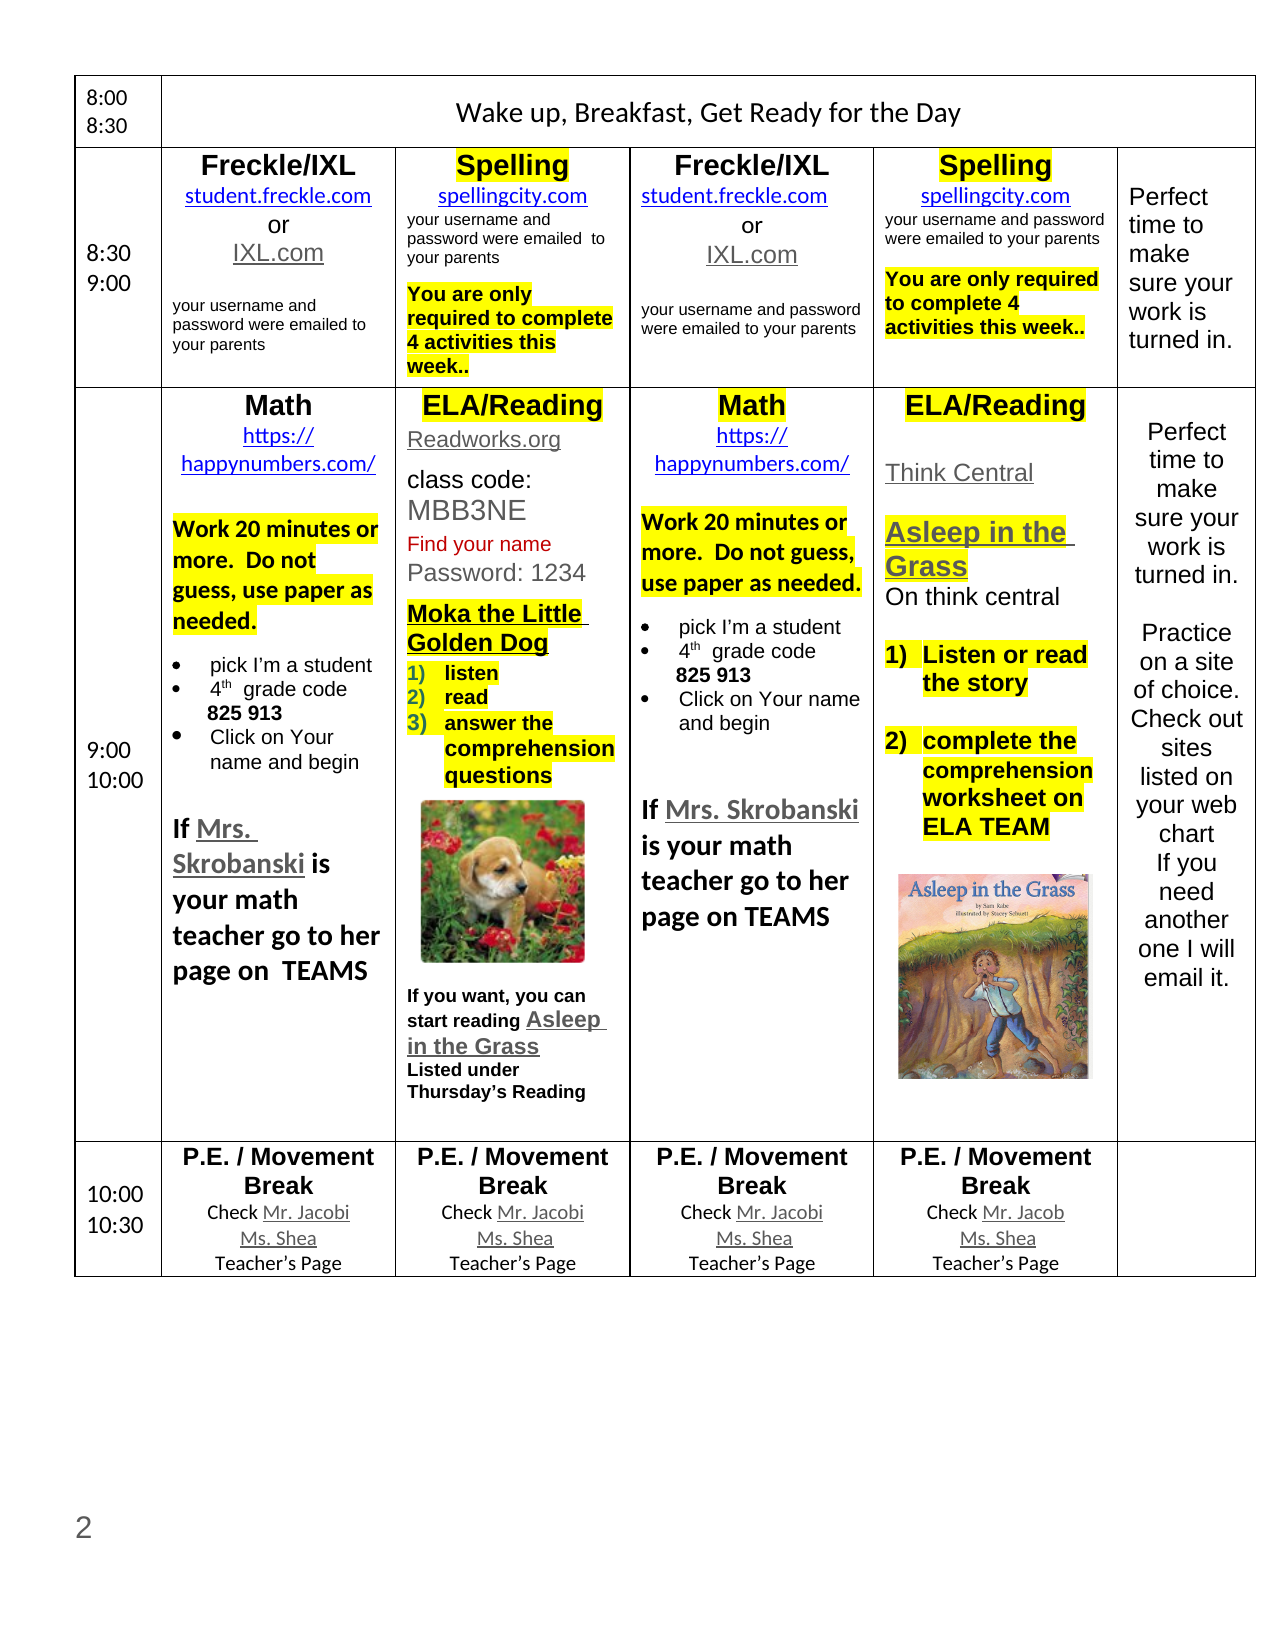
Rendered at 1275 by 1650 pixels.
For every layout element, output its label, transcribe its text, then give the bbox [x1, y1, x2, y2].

table_cell 9:00 10:00 [76, 388, 161, 1141]
table_cell Spelling spellingcity.com your username and password were emailed to your parents You are only required to complete 4 activities this week.. [396, 148, 629, 387]
table_cell Perfect time to make sure your work is turned in. Practice on a site of choice. Check out sites listed on your web chart If you need another one I will email it. [1118, 388, 1255, 1141]
table_cell Freckle/IXL student.freckle.com or IXL.com your username and password were emailed to your parents [162, 148, 395, 387]
table_cell ELA/Reading Think Central Asleep in the Grass On think central Listen or read the story complete the comprehension worksheet on ELA TEAM [874, 388, 1117, 1141]
table_cell Math https://happynumbers.com/ Work 20 minutes or more. Do not guess, use paper as needed. pick I’m a student 4th grade code 825 913 Click on Your name and begin If Mrs. Skrobanski is your math teacher go to her page on TEAMS [631, 388, 873, 1141]
table_cell P.E. / Movement Break Check Mr. Jacob Ms. Shea Teacher’s Page [874, 1142, 1117, 1276]
picture [406, 788, 588, 978]
table_cell P.E. / Movement Break Check Mr. Jacobi Ms. Shea Teacher’s Page [396, 1142, 629, 1276]
table_cell ELA/Reading Readworks.org class code: MBB3NE Find your name Password: 1234 Moka the Little Golden Dog listen read answer the comprehension questions If you want, you can start reading Asleep in the Grass Listed under Thursday’s Reading [396, 388, 629, 1141]
table_cell P.E. / Movement Break Check Mr. Jacobi Ms. Shea Teacher’s Page [631, 1142, 873, 1276]
table_cell Wake up, Breakfast, Get Ready for the Day [162, 76, 1255, 147]
table_cell Perfect time to make sure your work is turned in. [1118, 148, 1255, 387]
table_cell Spelling spellingcity.com your username and password were emailed to your parents You are only required to complete 4 activities this week.. [874, 148, 1117, 387]
table_cell Math https://happynumbers.com/ Work 20 minutes or more. Do not guess, use paper as needed. pick I’m a student 4th grade code 825 913 Click on Your name and begin If Mrs. Skrobanski is your math teacher go to her page on TEAMS [162, 388, 395, 1141]
table_cell Freckle/IXL student.freckle.com or IXL.com your username and password were emailed to your parents [631, 148, 873, 387]
picture [898, 874, 1093, 1079]
table_cell 10:0010:30 [76, 1142, 161, 1276]
table_cell 8:00 8:30 [76, 76, 161, 147]
table_cell 8:30 9:00 [76, 148, 161, 387]
table_cell P.E. / Movement Break Check Mr. Jacobi Ms. Shea Teacher’s Page [162, 1142, 395, 1276]
table_cell [1118, 1142, 1255, 1276]
